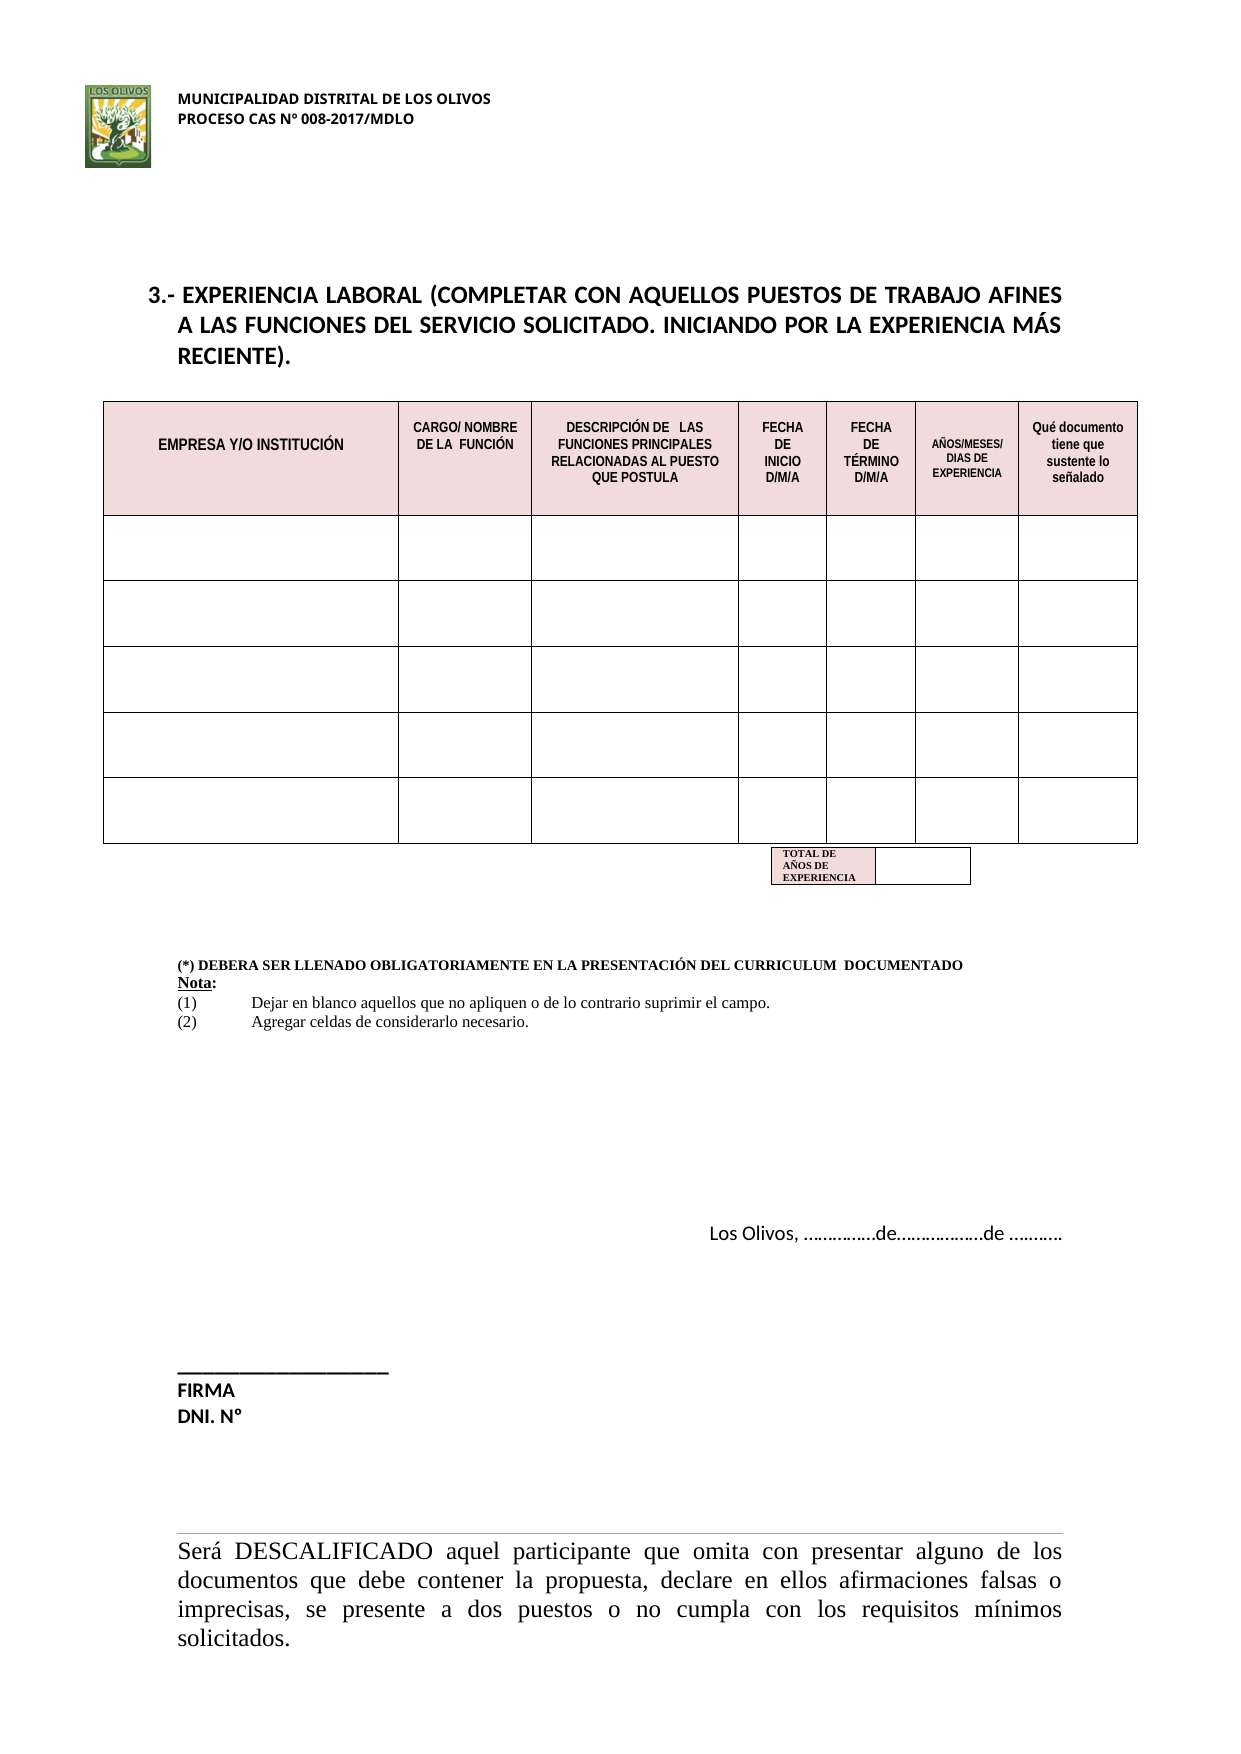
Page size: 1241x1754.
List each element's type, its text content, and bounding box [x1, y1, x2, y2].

table_header TOTAL DE AÑOS DE EXPERIENCIA [772, 848, 875, 884]
table_cell [1019, 713, 1137, 777]
table_header CARGO/ NOMBRE DE LA FUNCIÓN [399, 402, 531, 515]
table_cell [916, 647, 1018, 712]
table_cell [916, 778, 1018, 843]
table_cell [827, 581, 915, 646]
table_cell [104, 647, 398, 712]
text (*) DEBERA SER LLENADO OBLIGATORIAMENTE EN LA PRESENTACIÓN DEL CURRICULUM DOCUMENTADO [177, 956, 1063, 973]
table_cell [739, 516, 826, 580]
table_cell [399, 516, 531, 580]
table_cell [104, 516, 398, 580]
text DNI. Nº [177, 1403, 1063, 1428]
table_cell [399, 713, 531, 777]
text (2) Agregar celdas de considerarlo necesario. [177, 1012, 1063, 1031]
table_cell [104, 778, 398, 843]
table_cell [532, 647, 738, 712]
table_cell [399, 647, 531, 712]
table_cell [916, 516, 1018, 580]
table_cell [827, 516, 915, 580]
table_header FECHA DE INICIO D/M/A [739, 402, 826, 515]
table_cell [399, 581, 531, 646]
table_cell [739, 647, 826, 712]
table_cell [104, 713, 398, 777]
table_cell [532, 713, 738, 777]
table_cell [916, 581, 1018, 646]
table_cell [827, 647, 915, 712]
text Los Olivos, ……………de………………de ….……. [177, 1220, 1063, 1245]
table_cell [532, 516, 738, 580]
table_header [876, 848, 970, 884]
text Nota: [177, 973, 1063, 992]
text (1) Dejar en blanco aquellos que no apliquen o de lo contrario suprimir el campo. [177, 992, 1063, 1012]
picture [85, 85, 152, 168]
table_cell [739, 778, 826, 843]
table_cell [532, 581, 738, 646]
table_cell [532, 778, 738, 843]
text _________________ [177, 1347, 1063, 1378]
table_cell [827, 778, 915, 843]
table_cell [399, 778, 531, 843]
table_cell [739, 581, 826, 646]
table_header DESCRIPCIÓN DE LAS FUNCIONES PRINCIPALES RELACIONADAS AL PUESTO QUE POSTULA [532, 402, 738, 515]
table_cell [1019, 647, 1137, 712]
table_cell [916, 713, 1018, 777]
table_header Qué documento tiene que sustente lo señalado [1019, 402, 1137, 515]
table_cell [827, 713, 915, 777]
text FIRMA [177, 1378, 1063, 1403]
table_header FECHA DE TÉRMINO D/M/A [827, 402, 915, 515]
table_cell [104, 581, 398, 646]
table_header AÑOS/MESES/ DIAS DE EXPERIENCIA [916, 402, 1018, 515]
table_header EMPRESA Y/O INSTITUCIÓN [104, 402, 398, 515]
text 3.- EXPERIENCIA LABORAL (COMPLETAR CON AQUELLOS PUESTOS DE TRABAJO AFINES A LAS FUNCIONES DEL SERVICIO SOLICITADO. INICIANDO POR LA EXPERIENCIA MÁS RECIENTE). [148, 279, 1063, 371]
table_cell [1019, 778, 1137, 843]
table_cell [1019, 516, 1137, 580]
table_cell [1019, 581, 1137, 646]
table_cell [739, 713, 826, 777]
